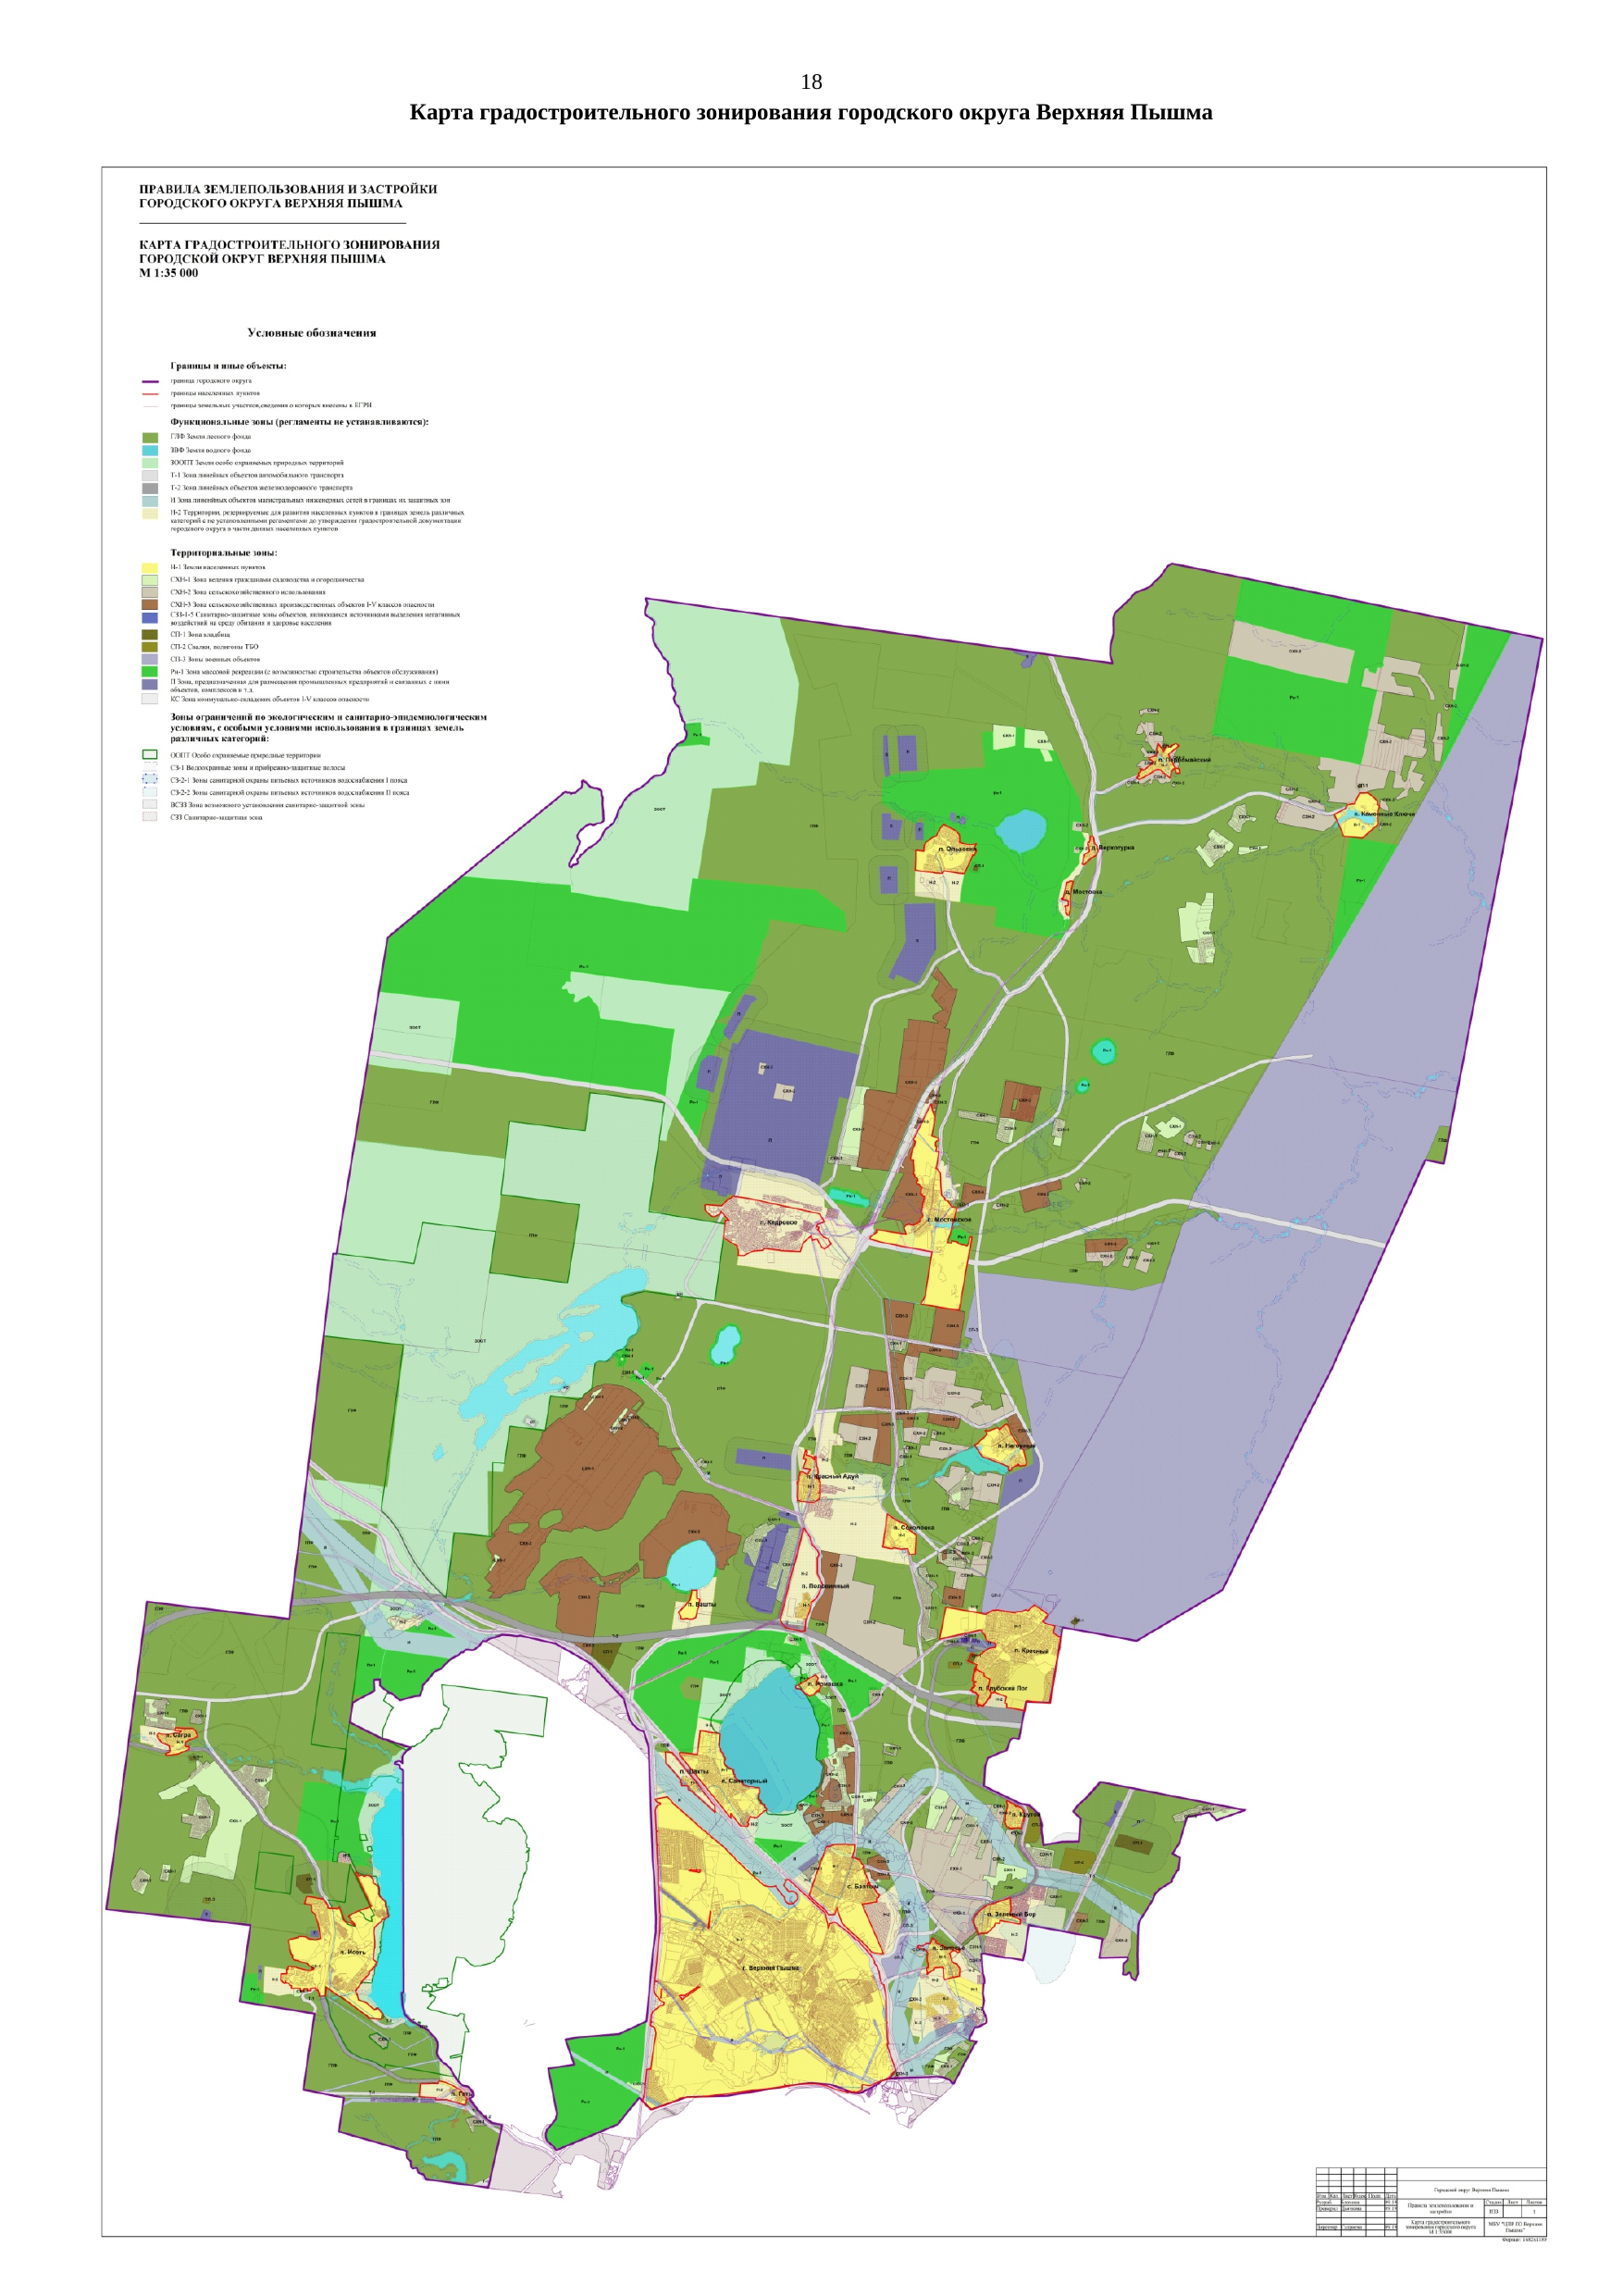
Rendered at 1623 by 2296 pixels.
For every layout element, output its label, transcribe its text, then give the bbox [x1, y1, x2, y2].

picture [70, 148, 1553, 2242]
text Карта градостроительного зонирования городского округа Верхняя Пышма [43, 98, 1580, 125]
